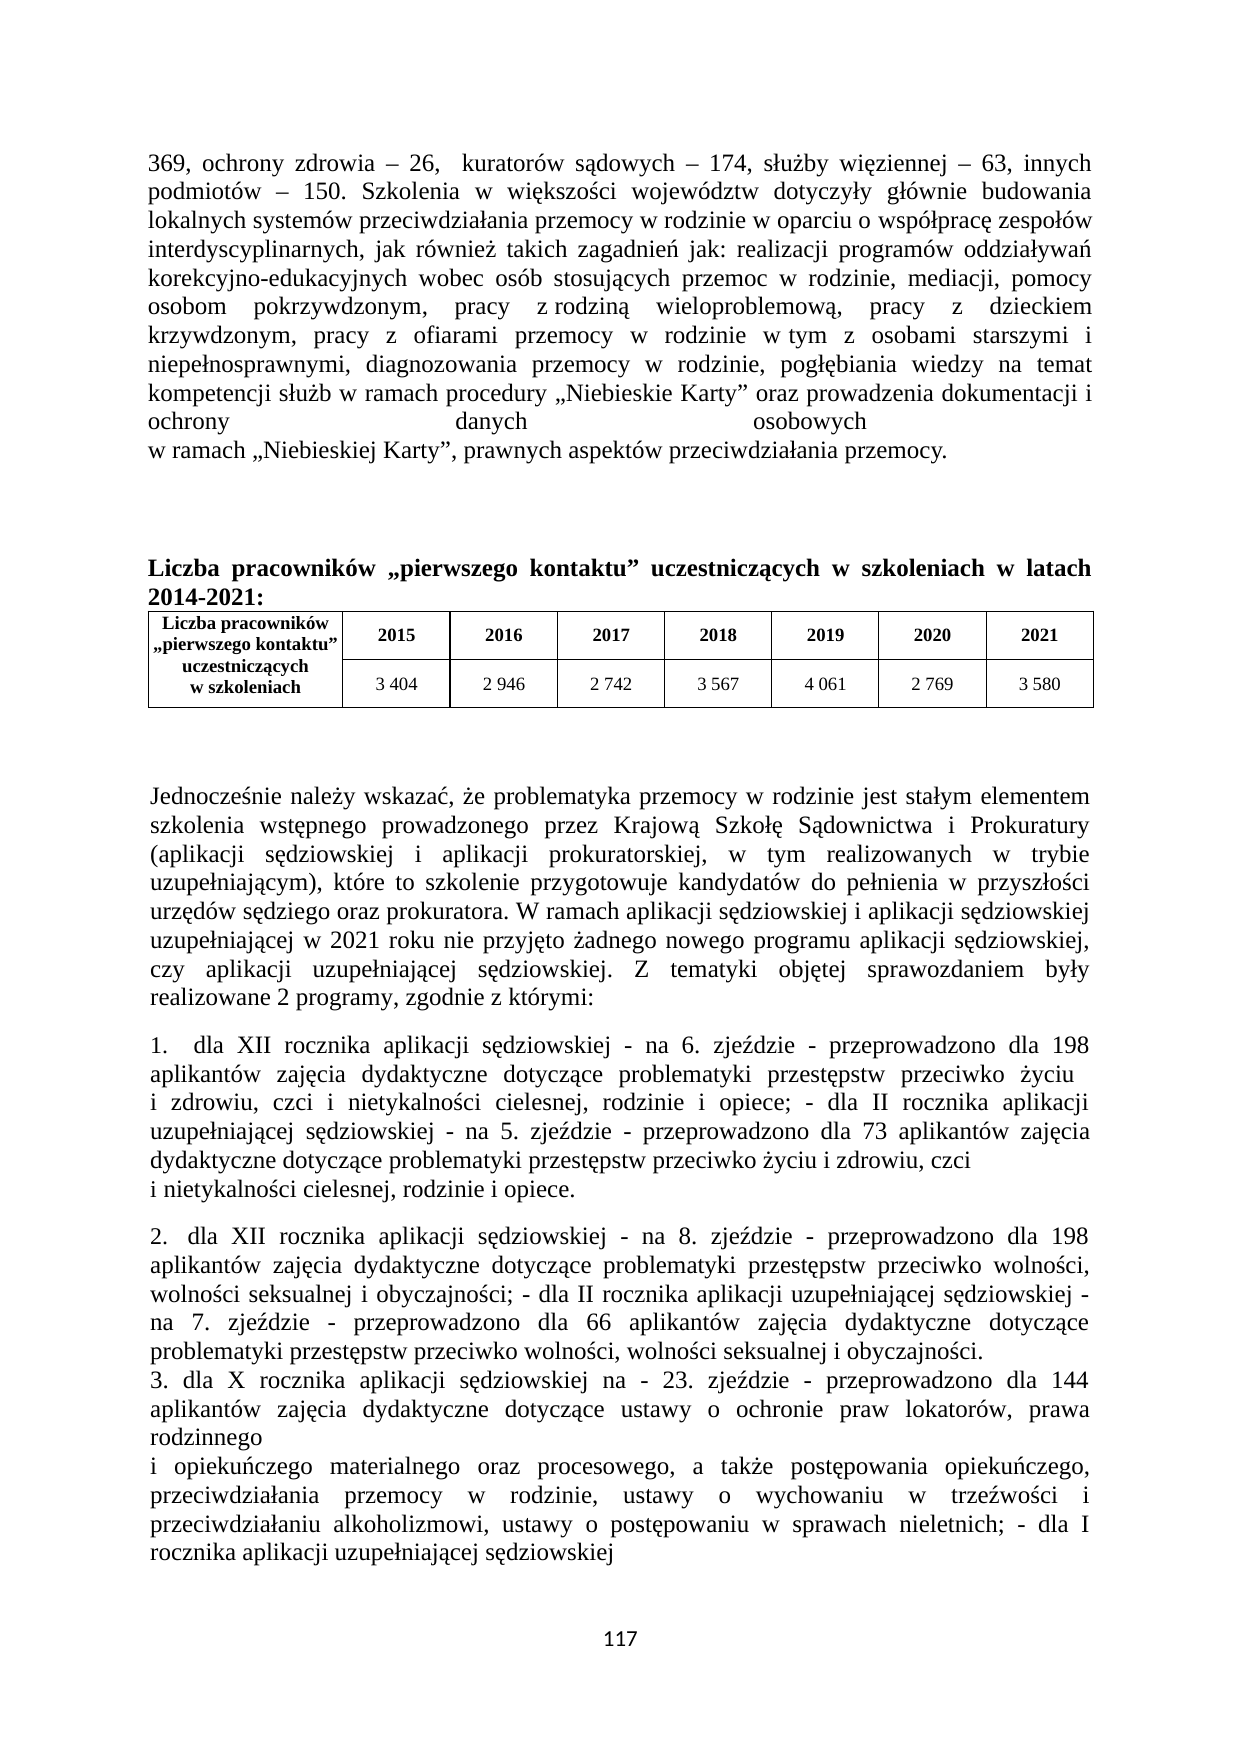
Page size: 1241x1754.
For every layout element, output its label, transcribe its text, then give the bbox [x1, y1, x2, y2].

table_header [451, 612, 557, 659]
list dla XII rocznika aplikacji sędziowskiej - na 8. zjeździe - przeprowadzono dla 198 aplikantów zajęcia dydaktyczne dotyczące problematyki przestępstw przeciwko wolności, wolności seksualnej i obyczajności; - dla II rocznika aplikacji uzupełniającej sędziowskiej - na 7. zjeździe - przeprowadzono dla 66 aplikantów zajęcia dydaktyczne dotyczące problematyki przestępstw przeciwko wolności, wolności seksualnej i obyczajności. [150, 1221, 1090, 1365]
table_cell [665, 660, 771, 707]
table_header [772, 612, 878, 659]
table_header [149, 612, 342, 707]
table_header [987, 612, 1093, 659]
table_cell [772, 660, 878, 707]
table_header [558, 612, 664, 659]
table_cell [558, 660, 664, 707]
text Jednocześnie należy wskazać, że problematyka przemocy w rodzinie jest stałym elementem szkolenia wstępnego prowadzonego przez Krajową Szkołę Sądownictwa i Prokuratury (aplikacji sędziowskiej i aplikacji prokuratorskiej, w tym realizowanych w trybie uzupełniającym), które to szkolenie przygotowuje kandydatów do pełnienia w przyszłości urzędów sędziego oraz prokuratora. W ramach aplikacji sędziowskiej i aplikacji sędziowskiej uzupełniającej w 2021 roku nie przyjęto żadnego nowego programu aplikacji sędziowskiej, czy aplikacji uzupełniającej sędziowskiej. Z tematyki objętej sprawozdaniem były realizowane 2 programy, zgodnie z którymi: [150, 781, 1091, 1011]
list dla XII rocznika aplikacji sędziowskiej - na 6. zjeździe - przeprowadzono dla 198 aplikantów zajęcia dydaktyczne dotyczące problematyki przestępstw przeciwko życiu i zdrowiu, czci i nietykalności cielesnej, rodzinie i opiece; - dla II rocznika aplikacji uzupełniającej sędziowskiej - na 5. zjeździe - przeprowadzono dla 73 aplikantów zajęcia dydaktyczne dotyczące problematyki przestępstw przeciwko życiu i zdrowiu, czci [150, 1030, 1091, 1174]
text 3. dla X rocznika aplikacji sędziowskiej na - 23. zjeździe - przeprowadzono dla 144 aplikantów zajęcia dydaktyczne dotyczące ustawy o ochronie praw lokatorów, prawa rodzinnego i opiekuńczego materialnego oraz procesowego, a także postępowania opiekuńczego, przeciwdziałania przemocy w rodzinie, ustawy o wychowaniu w trzeźwości i przeciwdziałaniu alkoholizmowi, ustawy o postępowaniu w sprawach nieletnich; - dla I rocznika aplikacji uzupełniającej sędziowskiej [150, 1365, 1091, 1566]
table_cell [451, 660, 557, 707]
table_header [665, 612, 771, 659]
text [148, 148, 1093, 464]
text Liczba pracowników „pierwszego kontaktu” uczestniczących w szkoleniach w latach 2014-2021: [148, 553, 1093, 611]
list nietykalności cielesnej, rodzinie i opiece. [150, 1174, 1093, 1202]
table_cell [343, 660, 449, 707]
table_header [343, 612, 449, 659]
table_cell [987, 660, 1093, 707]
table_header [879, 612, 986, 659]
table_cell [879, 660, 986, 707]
